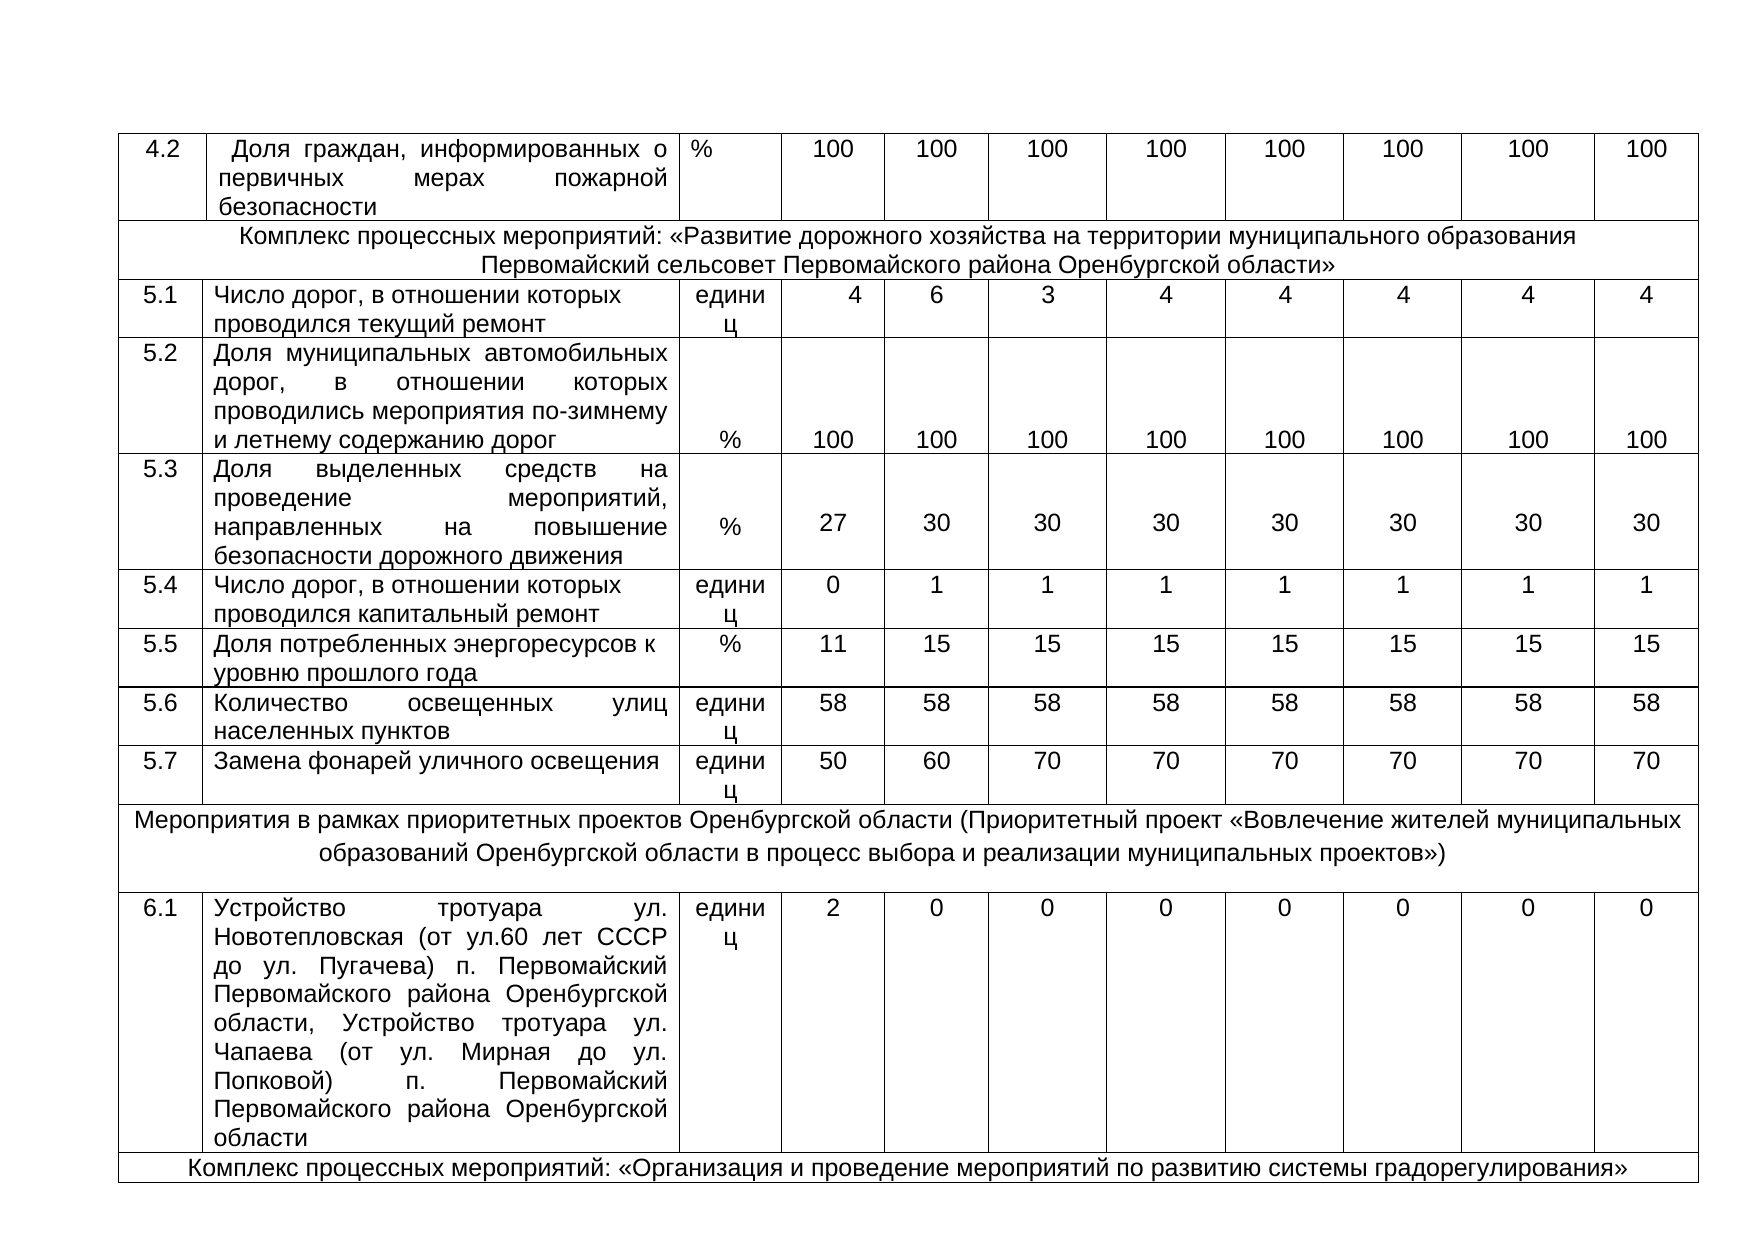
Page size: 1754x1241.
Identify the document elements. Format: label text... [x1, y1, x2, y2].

table_cell 15 [1107, 629, 1225, 686]
table_cell 100 [782, 338, 884, 453]
table_cell Устройство тротуара ул. Новотепловская (от ул.60 лет СССР до ул. Пугачева) п. Первомайский Первомайского района Оренбургской области, Устройство тротуара ул. Чапаева (от ул. Мирная до ул. Попковой) п. Первомайский Первомайского района Оренбургской области [203, 893, 679, 1152]
table_cell 27 [782, 454, 884, 569]
table_cell Комплекс процессных мероприятий: «Организация и проведение мероприятий по развитию системы градорегулирования» [119, 1153, 1698, 1182]
table_cell Мероприятия в рамках приоритетных проектов Оренбургской области (Приоритетный проект «Вовлечение жителей муниципальных образований Оренбургской области в процесс выбора и реализации муниципальных проектов») [119, 805, 1698, 892]
table_cell 58 [1462, 688, 1594, 745]
table_cell 30 [885, 454, 988, 569]
table_cell 50 [782, 746, 884, 803]
table_cell 30 [989, 454, 1106, 569]
table_cell 1 [1462, 570, 1594, 628]
table_cell 15 [885, 629, 988, 686]
table_cell 5.6 [119, 688, 202, 745]
table_cell 58 [1344, 688, 1461, 745]
table_cell 5.3 [119, 454, 202, 569]
table_cell 2 [782, 893, 884, 1152]
table_cell 4 [1226, 280, 1343, 337]
table_cell Доля муниципальных автомобильных дорог, в отношении которых проводились мероприятия по-зимнему и летнему содержанию дорог [203, 338, 679, 453]
table_cell 5.1 [119, 280, 202, 337]
table_cell 70 [989, 746, 1106, 803]
table_cell 58 [782, 688, 884, 745]
table_cell 70 [1107, 746, 1225, 803]
table_cell 70 [1226, 746, 1343, 803]
table_cell 100 [1595, 134, 1698, 220]
table_cell 100 [1462, 134, 1594, 220]
table_cell 4 [1595, 280, 1698, 337]
table_cell 100 [1344, 134, 1461, 220]
table_cell 100 [885, 134, 988, 220]
table_cell 60 [885, 746, 988, 803]
table_cell единиц [680, 280, 781, 337]
table_cell 70 [1595, 746, 1698, 803]
table_cell 100 [1226, 134, 1343, 220]
table_cell 4 [1107, 280, 1225, 337]
table_cell 100 [1107, 134, 1225, 220]
table_cell единиц [680, 688, 781, 745]
table_cell 0 [782, 570, 884, 628]
table_cell 0 [1226, 893, 1343, 1152]
table_cell 58 [1226, 688, 1343, 745]
table_cell Замена фонарей уличного освещения [203, 746, 679, 803]
table_cell единиц [680, 570, 781, 628]
table_cell 30 [1107, 454, 1225, 569]
table_cell 100 [1595, 338, 1698, 453]
table_cell 100 [1107, 338, 1225, 453]
table_cell 100 [1462, 338, 1594, 453]
table_cell единиц [680, 893, 781, 1152]
table_cell 1 [989, 570, 1106, 628]
table_cell 100 [989, 338, 1106, 453]
table_cell 4 [782, 280, 884, 337]
table_cell 100 [885, 338, 988, 453]
table_cell 1 [1344, 570, 1461, 628]
table_cell 15 [1462, 629, 1594, 686]
table_cell 0 [885, 893, 988, 1152]
table_cell Количество освещенных улиц населенных пунктов [203, 688, 679, 745]
table_cell 4.2 [119, 134, 206, 220]
table_cell 6.1 [119, 893, 202, 1152]
table_cell Число дорог, в отношении которых проводился капитальный ремонт [203, 570, 679, 628]
table_cell 3 [989, 280, 1106, 337]
table_cell 100 [782, 134, 884, 220]
table_cell 58 [989, 688, 1106, 745]
table_cell 100 [1344, 338, 1461, 453]
table_cell Комплекс процессных мероприятий: «Развитие дорожного хозяйства на территории муниципального образования Первомайский сельсовет Первомайского района Оренбургской области» [119, 221, 1698, 279]
table_cell 15 [1344, 629, 1461, 686]
table_cell % [680, 338, 781, 453]
table_cell 15 [1226, 629, 1343, 686]
table_cell 5.4 [119, 570, 202, 628]
table_cell 58 [885, 688, 988, 745]
table_cell Число дорог, в отношении которых проводился текущий ремонт [203, 280, 679, 337]
table_cell % [680, 134, 781, 220]
table_cell 1 [1226, 570, 1343, 628]
table_cell 1 [1595, 570, 1698, 628]
table_cell 0 [1595, 893, 1698, 1152]
table_cell 100 [1226, 338, 1343, 453]
table_cell 1 [885, 570, 988, 628]
table_cell 0 [1107, 893, 1225, 1152]
table_cell 58 [1595, 688, 1698, 745]
table_cell 30 [1462, 454, 1594, 569]
table_cell 30 [1226, 454, 1343, 569]
table_cell 100 [989, 134, 1106, 220]
table_cell 70 [1462, 746, 1594, 803]
table_cell единиц [680, 746, 781, 803]
table_cell % [680, 454, 781, 569]
table_cell 15 [989, 629, 1106, 686]
table_cell 30 [1344, 454, 1461, 569]
table_cell 0 [1462, 893, 1594, 1152]
table_cell 6 [885, 280, 988, 337]
table_cell Доля выделенных средств на проведение мероприятий, направленных на повышение безопасности дорожного движения [203, 454, 679, 569]
table_cell 4 [1462, 280, 1594, 337]
table_cell 15 [1595, 629, 1698, 686]
table_cell Доля потребленных энергоресурсов к уровню прошлого года [203, 629, 679, 686]
table_cell 0 [1344, 893, 1461, 1152]
table_cell % [680, 629, 781, 686]
table_cell 5.5 [119, 629, 202, 686]
table_cell 4 [1344, 280, 1461, 337]
table_cell 1 [1107, 570, 1225, 628]
table_cell Доля граждан, информированных о первичных мерах пожарной безопасности [207, 134, 679, 220]
table_cell 5.7 [119, 746, 202, 803]
table_cell 58 [1107, 688, 1225, 745]
table_cell 0 [989, 893, 1106, 1152]
table_cell 70 [1344, 746, 1461, 803]
table_cell 5.2 [119, 338, 202, 453]
table_cell 30 [1595, 454, 1698, 569]
table_cell 11 [782, 629, 884, 686]
